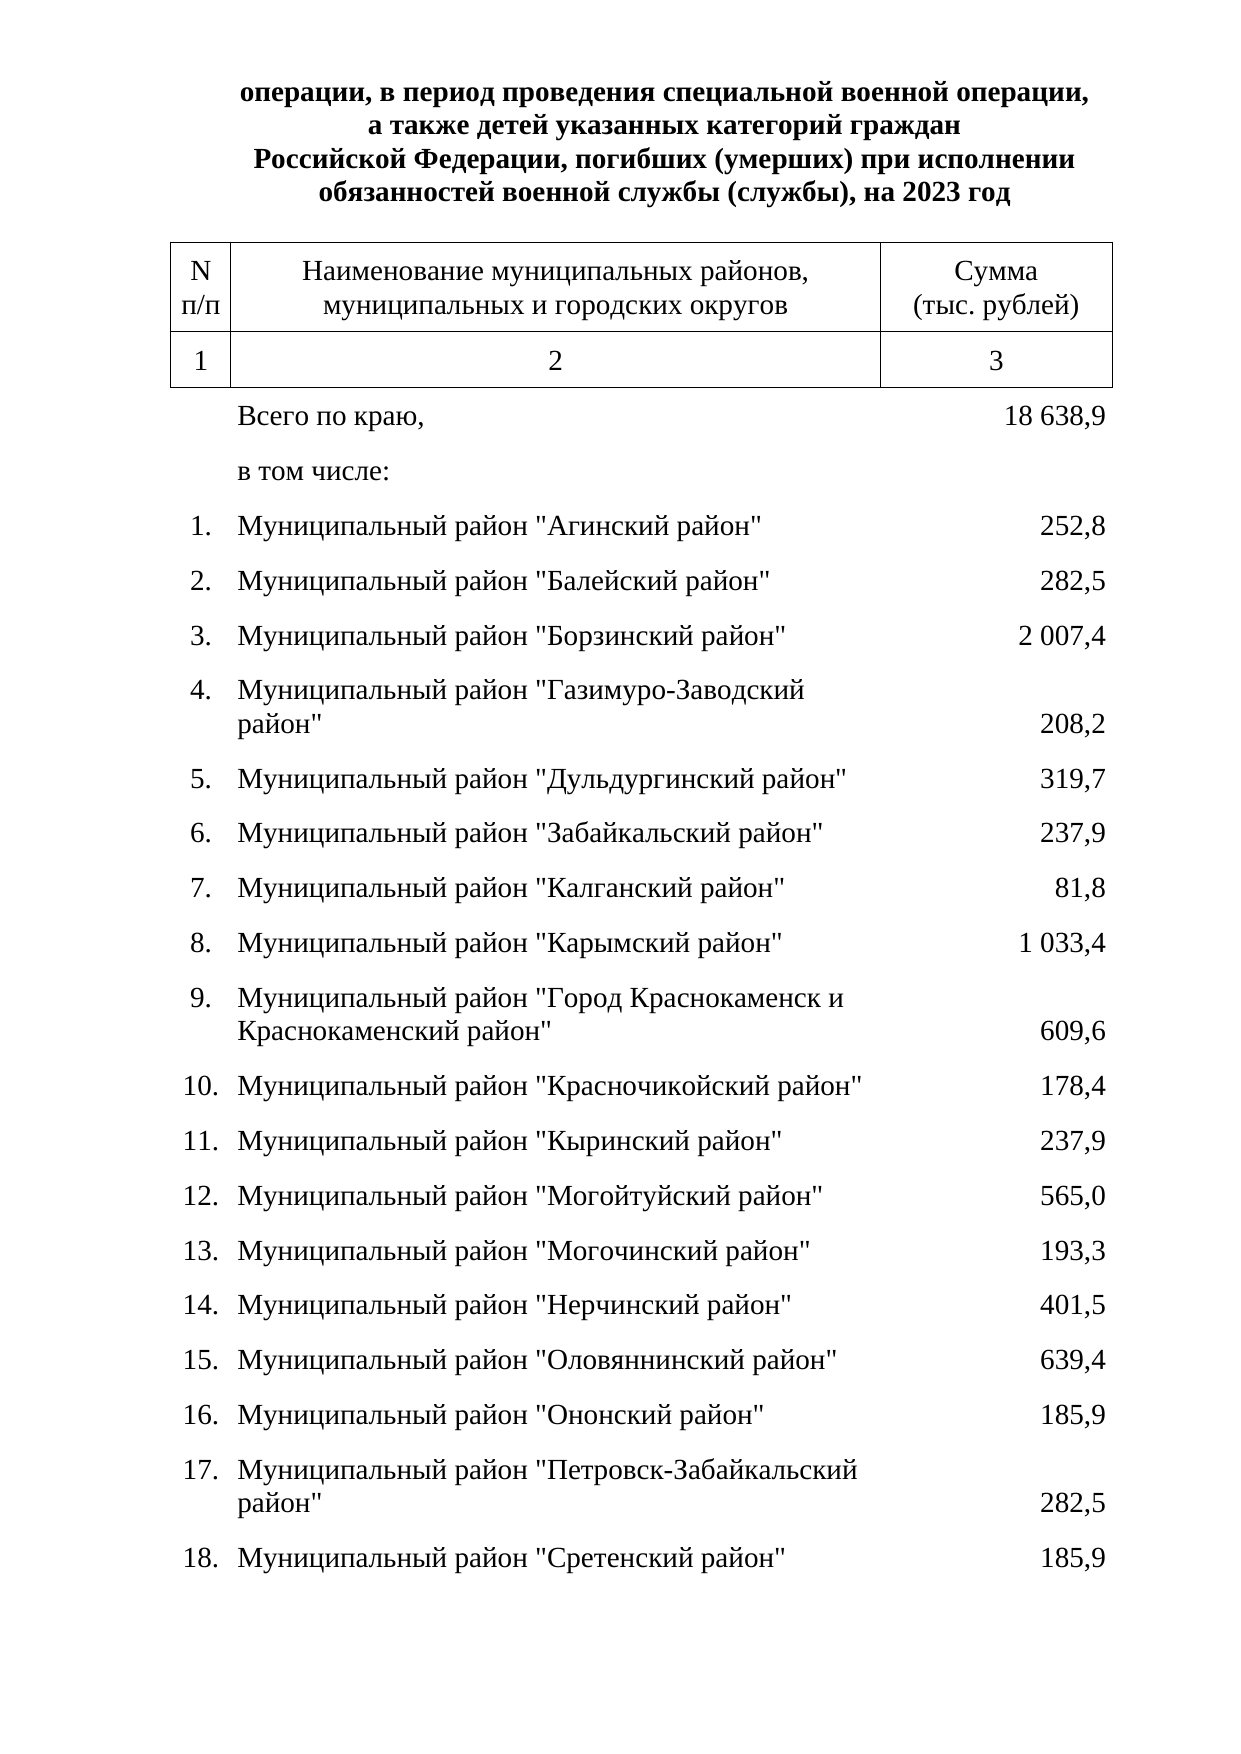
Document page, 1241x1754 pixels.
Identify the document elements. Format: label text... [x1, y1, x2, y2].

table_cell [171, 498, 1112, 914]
title обязанностей военной службы (службы), на 2023 год [177, 174, 1152, 208]
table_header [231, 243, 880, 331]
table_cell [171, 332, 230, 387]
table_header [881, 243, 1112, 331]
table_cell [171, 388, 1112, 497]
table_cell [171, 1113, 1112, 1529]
title операции, в период проведения специальной военной операции, [177, 74, 1152, 107]
title Российской Федерации, погибших (умерших) при исполнении [177, 141, 1152, 174]
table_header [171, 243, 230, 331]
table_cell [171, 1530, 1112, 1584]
title а также детей указанных категорий граждан [177, 107, 1152, 141]
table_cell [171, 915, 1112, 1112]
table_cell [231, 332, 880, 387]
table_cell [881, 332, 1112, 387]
